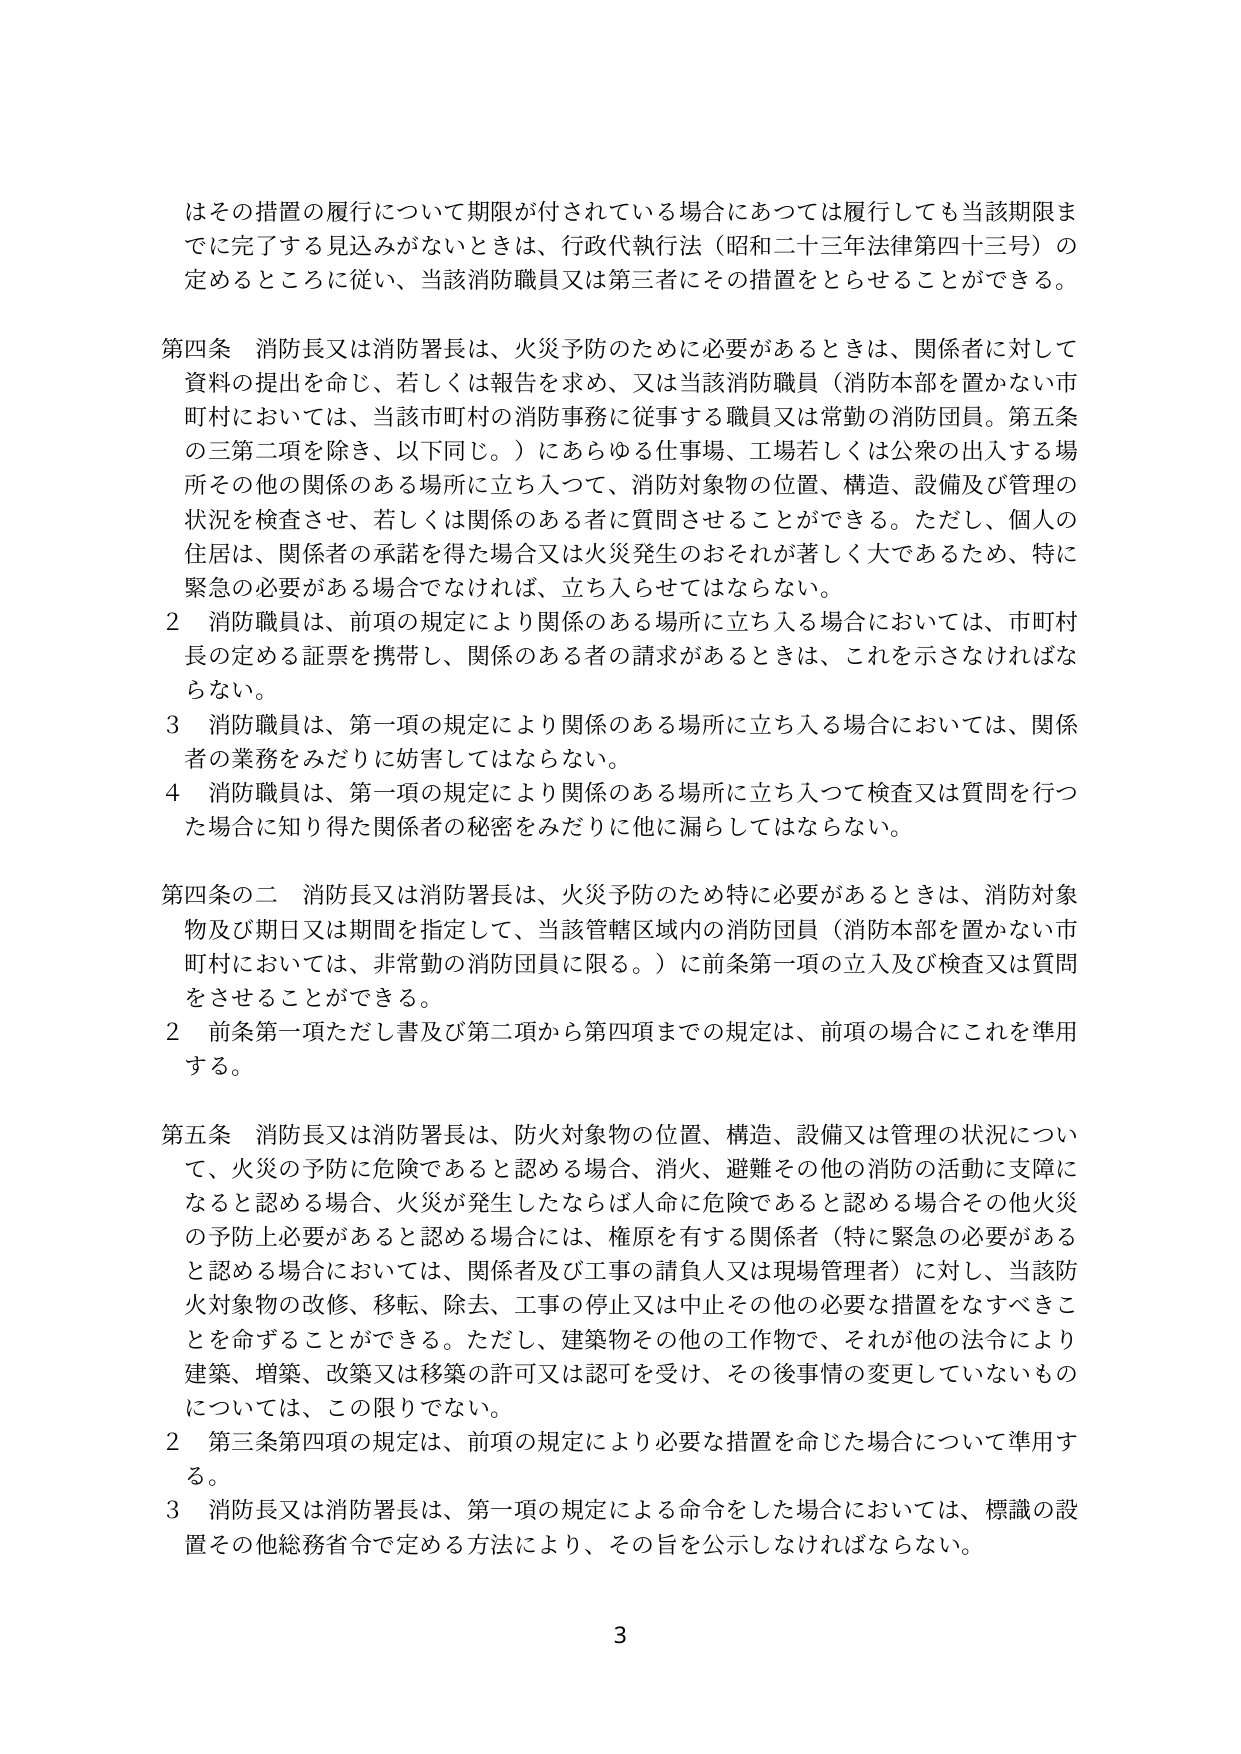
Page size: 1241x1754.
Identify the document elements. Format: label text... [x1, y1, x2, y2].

text 第四条の二 消防長又は消防署長は、火災予防のため特に必要があるときは、消防対象物及び期日又は期間を指定して、当該管轄区域内の消防団員（消防本部を置かない市町村においては、非常勤の消防団員に限る。）に前条第一項の立入及び検査又は質問をさせることができる。 [161, 877, 1079, 1014]
text 第四条 消防長又は消防署長は、火災予防のために必要があるときは、関係者に対して資料の提出を命じ、若しくは報告を求め、又は当該消防職員（消防本部を置かない市町村においては、当該市町村の消防事務に従事する職員又は常勤の消防団員。第五条の三第二項を除き、以下同じ。）にあらゆる仕事場、工場若しくは公衆の出入する場所その他の関係のある場所に立ち入つて、消防対象物の位置、構造、設備及び管理の状況を検査させ、若しくは関係のある者に質問させることができる。ただし、個人の住居は、関係者の承諾を得た場合又は火災発生のおそれが著しく大であるため、特に緊急の必要がある場合でなければ、立ち入らせてはならない。 [161, 330, 1079, 604]
text ４ 消防職員は、第一項の規定により関係のある場所に立ち入つて検査又は質問を行つた場合に知り得た関係者の秘密をみだりに他に漏らしてはならない。 [161, 774, 1079, 843]
text ３ 消防長又は消防署長は、第一項の規定による命令をした場合においては、標識の設置その他総務省令で定める方法により、その旨を公示しなければならない。 [161, 1492, 1079, 1560]
text ２ 前条第一項ただし書及び第二項から第四項までの規定は、前項の場合にこれを準用する。 [161, 1014, 1079, 1082]
text 第五条 消防長又は消防署長は、防火対象物の位置、構造、設備又は管理の状況について、火災の予防に危険であると認める場合、消火、避難その他の消防の活動に支障になると認める場合、火災が発生したならば人命に危険であると認める場合その他火災の予防上必要があると認める場合には、権原を有する関係者（特に緊急の必要があると認める場合においては、関係者及び工事の請負人又は現場管理者）に対し、当該防火対象物の改修、移転、除去、工事の停止又は中止その他の必要な措置をなすべきことを命ずることができる。ただし、建築物その他の工作物で、それが他の法令により建築、増築、改築又は移築の許可又は認可を受け、その後事情の変更していないものについては、この限りでない。 [161, 1116, 1079, 1424]
text ２ 第三条第四項の規定は、前項の規定により必要な措置を命じた場合について準用する。 [161, 1424, 1079, 1492]
text ２ 消防職員は、前項の規定により関係のある場所に立ち入る場合においては、市町村長の定める証票を携帯し、関係のある者の請求があるときは、これを示さなければならない。 [161, 604, 1079, 706]
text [161, 194, 1079, 296]
text ３ 消防職員は、第一項の規定により関係のある場所に立ち入る場合においては、関係者の業務をみだりに妨害してはならない。 [161, 706, 1079, 774]
